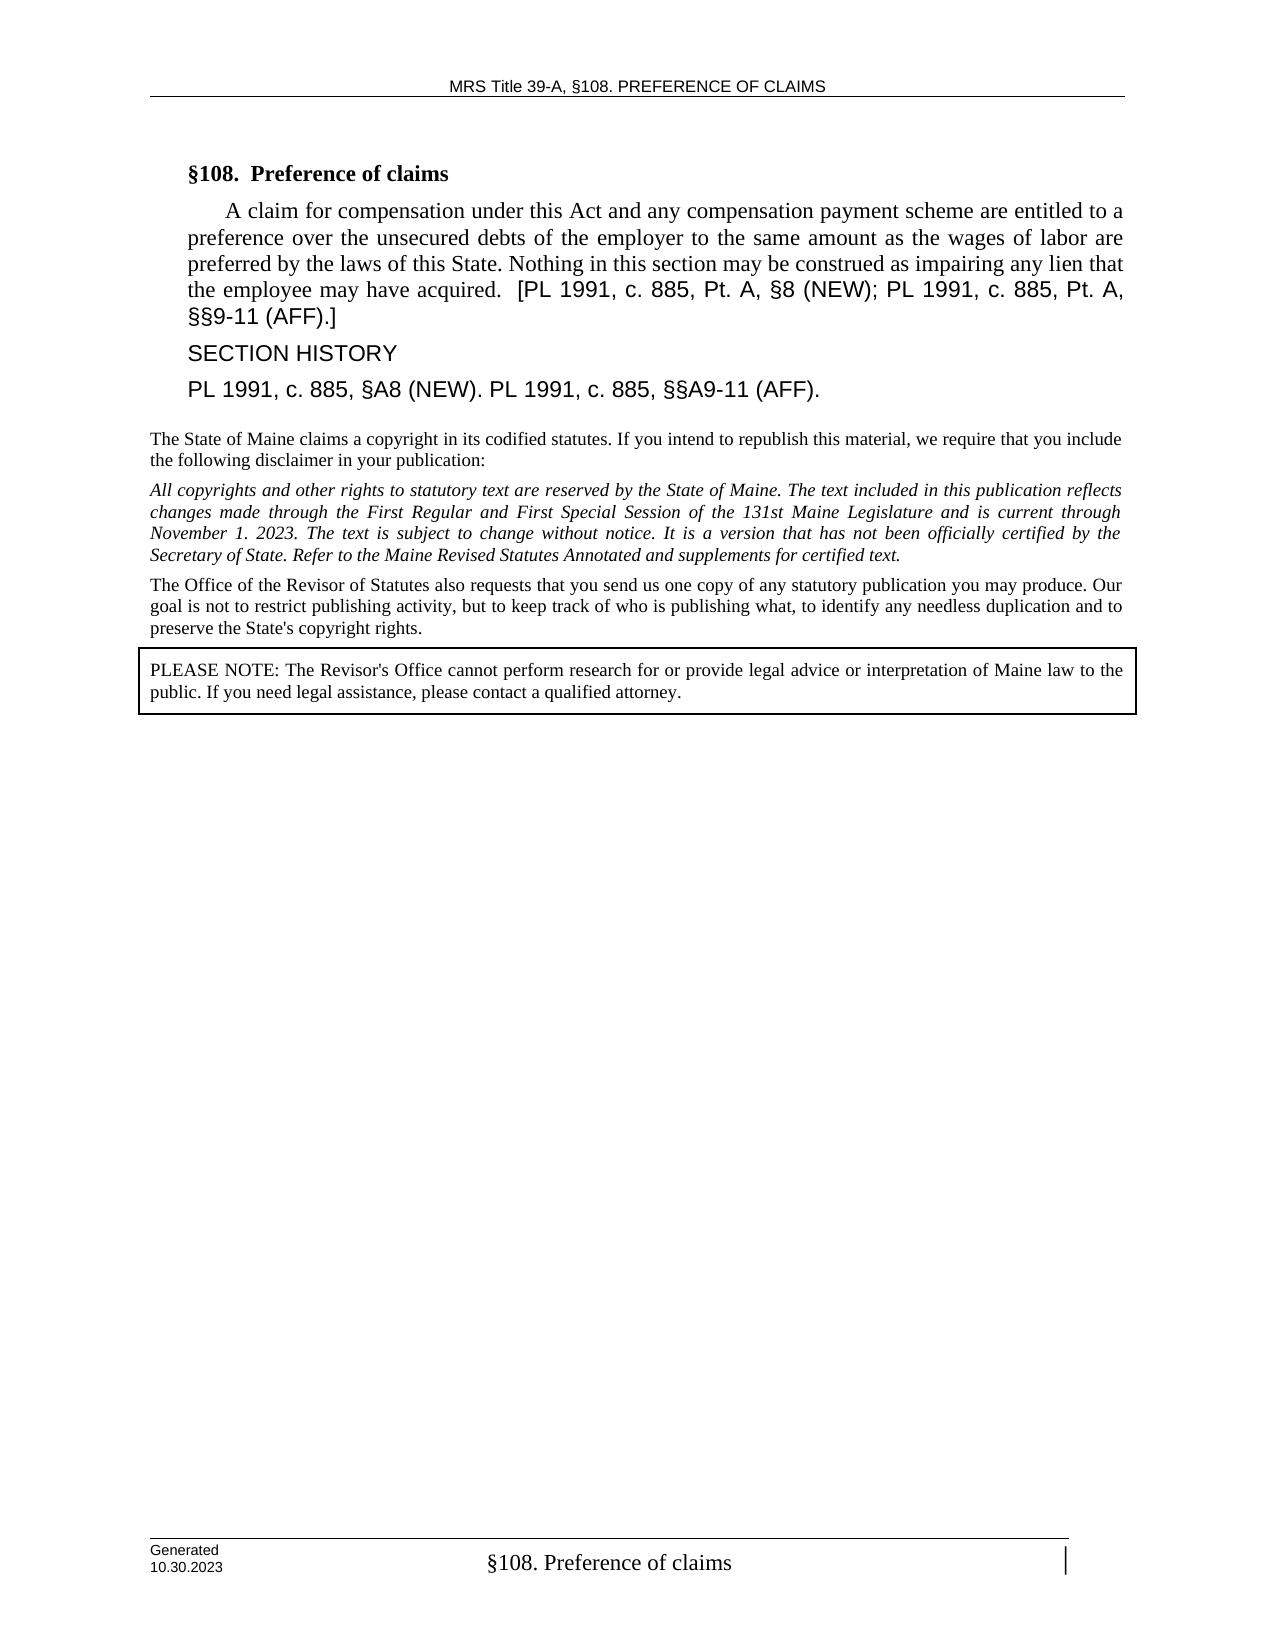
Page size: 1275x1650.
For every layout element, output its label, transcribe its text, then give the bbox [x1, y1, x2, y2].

text §108. Preference of claims [187, 160, 1125, 187]
text All copyrights and other rights to statutory text are reserved by the State of Maine. The text included in this publication reflects changes made through the First Regular and First Special Session of the 131st Maine Legislature and is current through November 1. 2023 . The text is subject to change without notice. It is a version that has not been officially certified by the Secretary of State. Refer to the Maine Revised Statutes Annotated and supplements for certified text. [150, 479, 1125, 565]
text PLEASE NOTE: The Revisor's Office cannot perform research for or provide legal advice or interpretation of Maine law to the public. If you need legal assistance, please contact a qualified attorney. [140, 649, 1135, 713]
text SECTION HISTORY [187, 339, 1125, 366]
text The Office of the Revisor of Statutes also requests that you send us one copy of any statutory publication you may produce. Our goal is not to restrict publishing activity, but to keep track of who is publishing what, to identify any needless duplication and to preserve the State's copyright rights. [150, 574, 1125, 638]
text A claim for compensation under this Act and any compensation payment scheme are entitled to a preference over the unsecured debts of the employer to the same amount as the wages of labor are preferred by the laws of this State. Nothing in this section may be construed as impairing any lien that the employee may have acquired. [PL 1991, c. 885, Pt. A, §8 (NEW); PL 1991, c. 885, Pt. A, §§9-11 (AFF).] [187, 197, 1125, 329]
text The State of Maine claims a copyright in its codified statutes. If you intend to republish this material, we require that you include the following disclaimer in your publication: [150, 428, 1125, 471]
text PL 1991, c. 885, §A8 (NEW). PL 1991, c. 885, §§A9-11 (AFF). [187, 376, 1125, 403]
